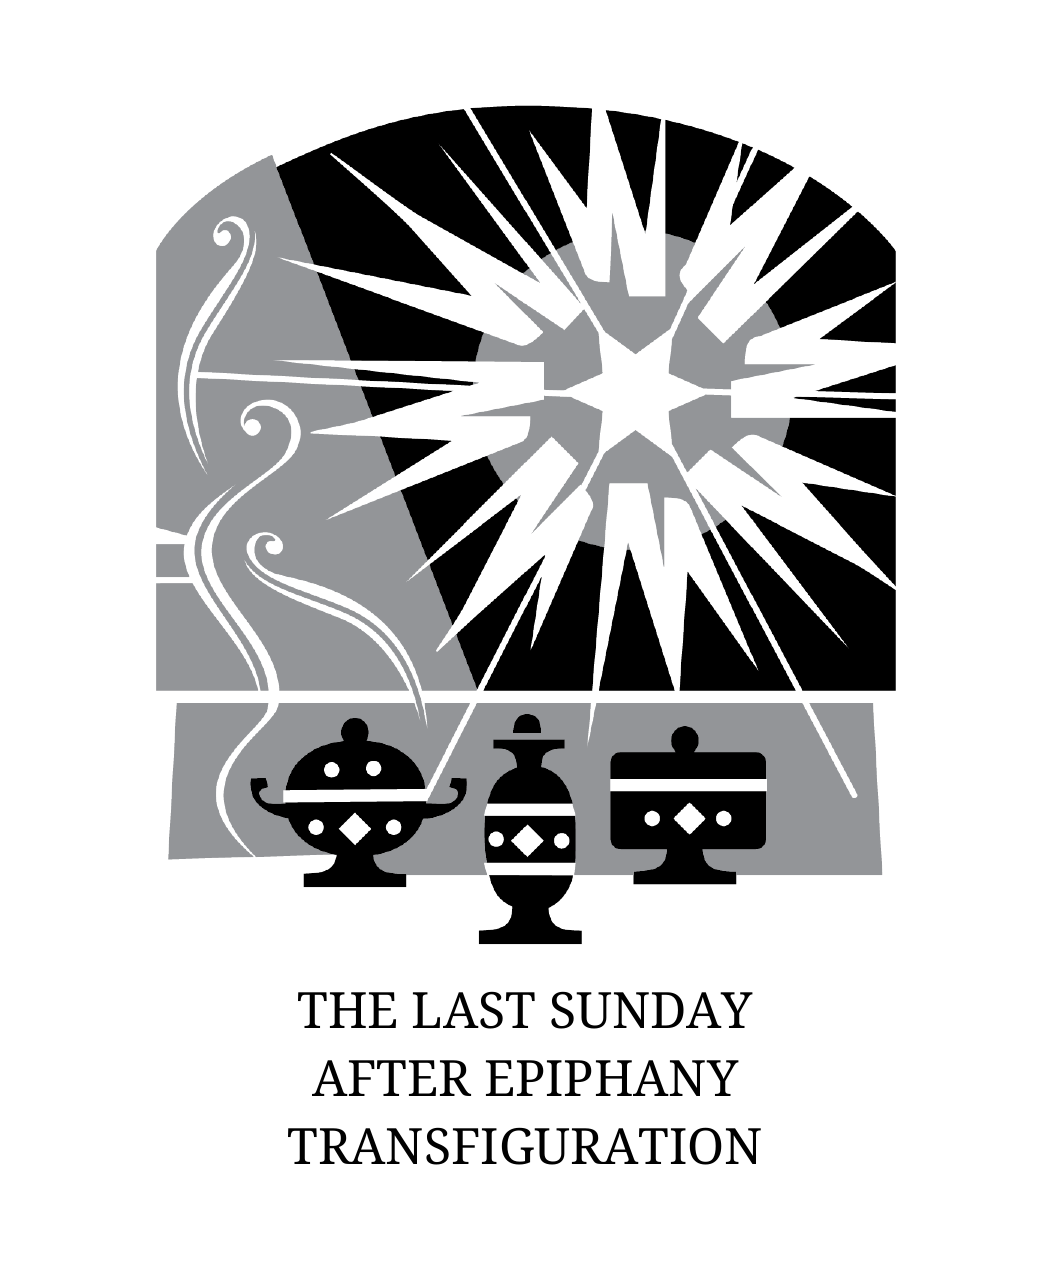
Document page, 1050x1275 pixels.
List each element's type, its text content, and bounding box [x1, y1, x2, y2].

picture [75, 75, 976, 975]
title TRANSFIGURATION [75, 1111, 975, 1179]
title the LAST sunday [75, 975, 975, 1043]
title after EPIPHANY [75, 1043, 975, 1111]
